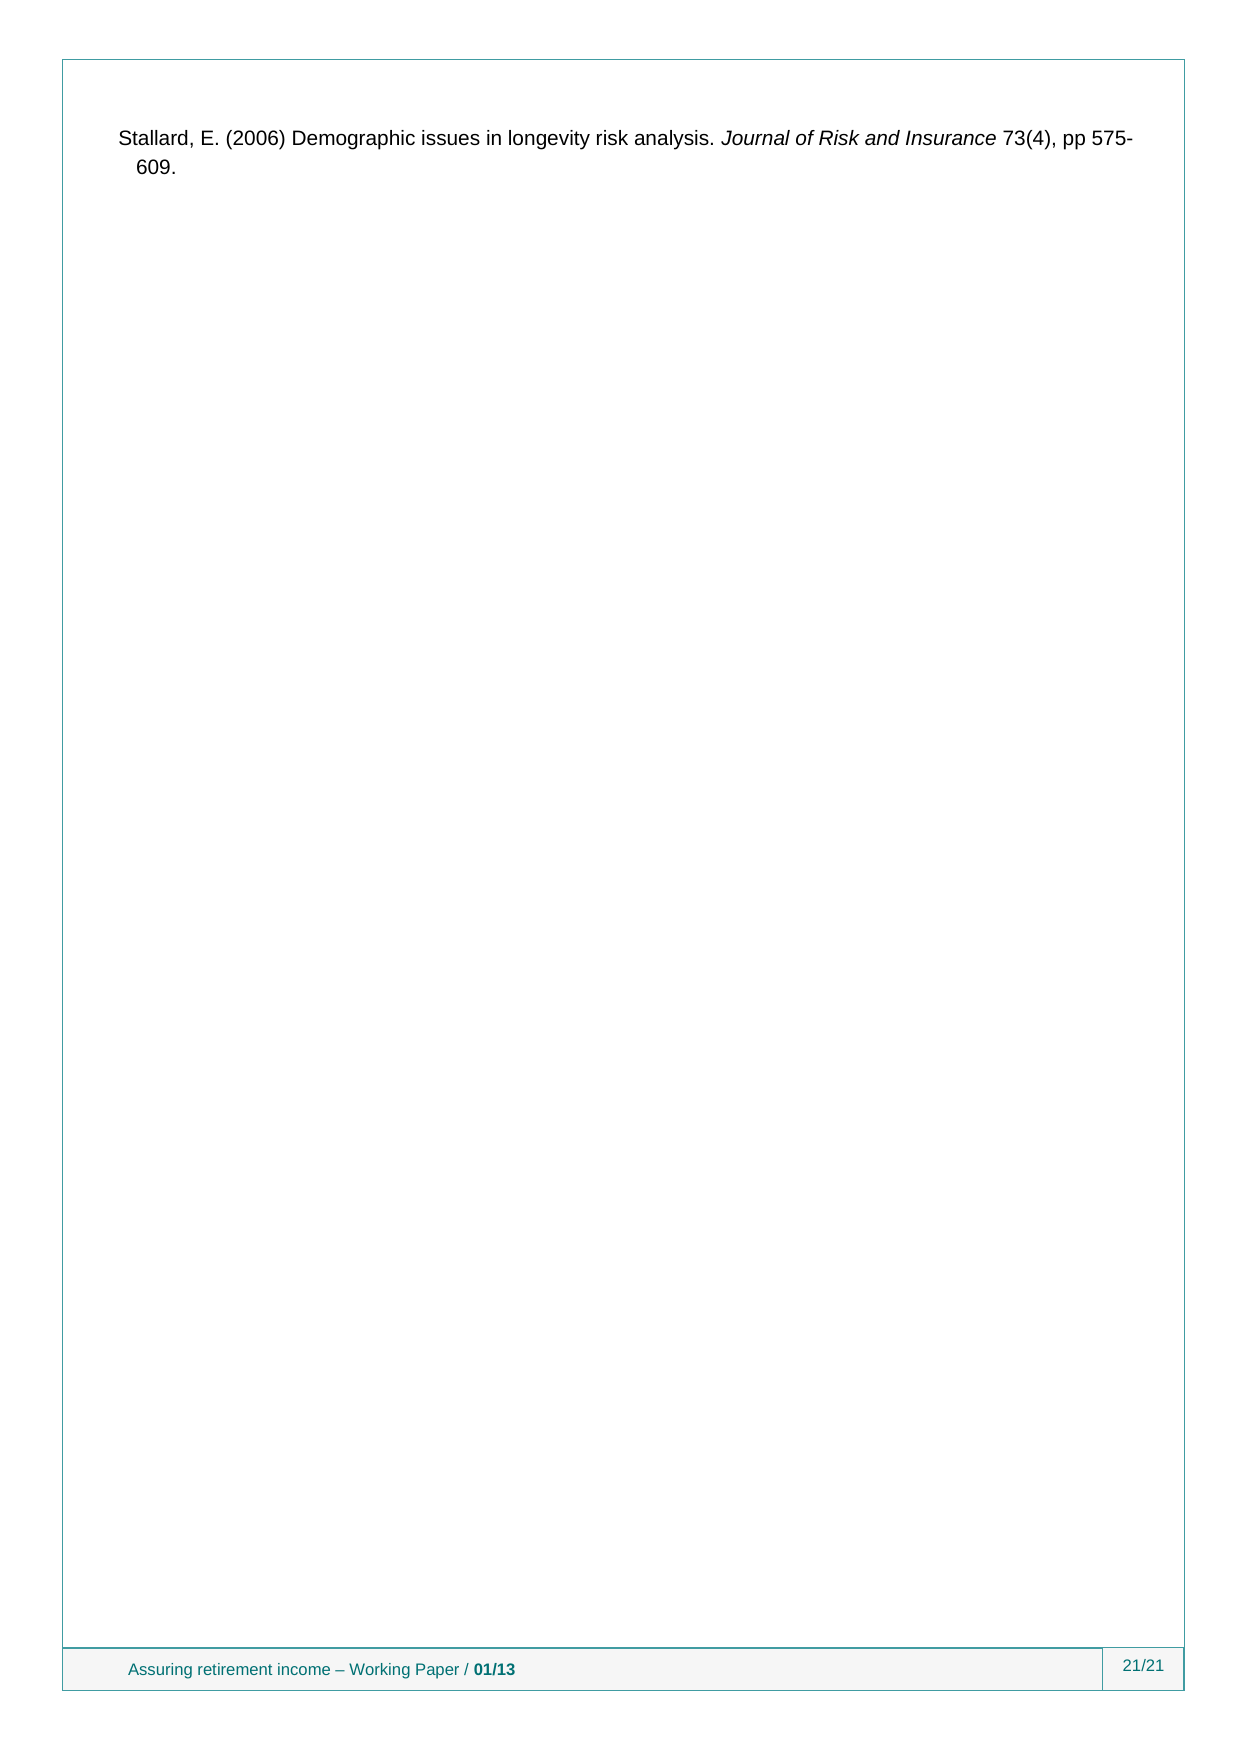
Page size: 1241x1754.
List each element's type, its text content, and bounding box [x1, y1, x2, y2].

text Stallard, E. (2006) Demographic issues in longevity risk analysis. Journal of Risk and Insurance 73(4), pp 575-609. [112, 121, 1152, 179]
